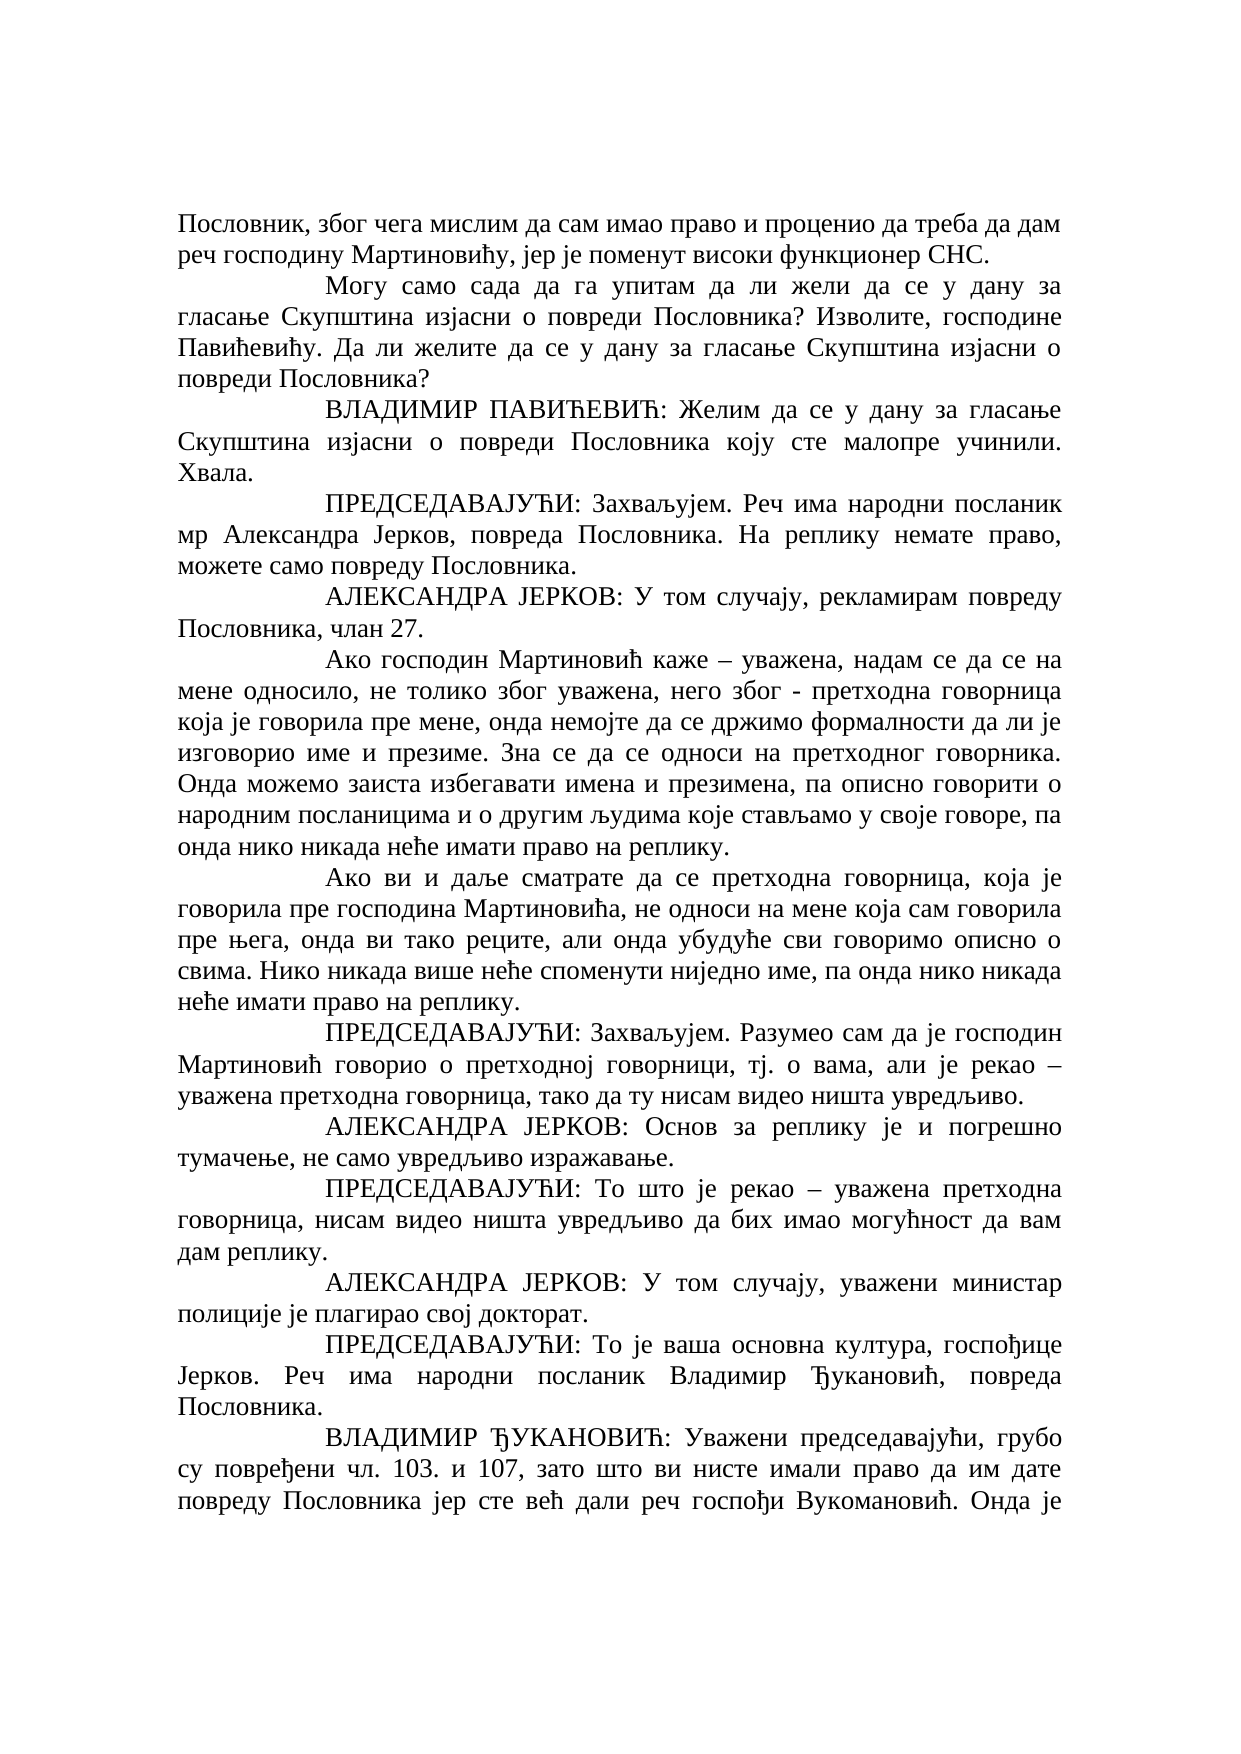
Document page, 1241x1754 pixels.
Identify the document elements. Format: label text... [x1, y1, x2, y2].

text АЛЕКСАНДРА ЈЕРКОВ: У том случају, рекламирам повреду Пословника, члан 27. [177, 581, 1063, 643]
text Могу само сада да га упитам да ли жели да се у дану за гласање Скупштина изјасни о повреди Пословника? Изволите, господине Павићевићу. Да ли желите да се у дану за гласање Скупштина изјасни о повреди Пословника? [177, 269, 1063, 394]
text Ако ви и даље сматрате да се претходна говорница, која је говорила пре господина Мартиновића, не односи на мене која сам говорила пре њега, онда ви тако реците, али онда убудуће сви говоримо описно о свима. Нико никада више неће споменути ниједно име, па онда нико никада неће имати право на реплику. [177, 861, 1063, 1017]
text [177, 207, 1063, 269]
text ПРЕДСЕДАВАЈУЋИ: То је ваша основна култура, госпођице Јерков. Реч има народни посланик Владимир Ђукановић, повреда Пословника. [177, 1328, 1063, 1421]
text ВЛАДИМИР ПАВИЋЕВИЋ: Желим да се у дану за гласање Скупштина изјасни о повреди Пословника коју сте малопре учинили. Хвала. [177, 394, 1063, 487]
text Ако господин Мартиновић каже – уважена, надам се да се на мене односило, не толико због уважена, него због - претходна говорница која је говорила пре мене, онда немојте да се држимо формалности да ли је изговорио име и презиме. Зна се да се односи на претходног говорника. Онда можемо заиста избегавати имена и презимена, па описно говорити о народним посланицима и о другим људима које стављамо у своје говоре, па онда нико никада неће имати право на реплику. [177, 643, 1063, 861]
text ПРЕДСЕДАВАЈУЋИ: То што је рекао – уважена претходна говорница, нисам видео ништа увредљиво да бих имао могућност да вам дам реплику. [177, 1172, 1063, 1266]
text ПРЕДСЕДАВАЈУЋИ: Захваљујем. Разумео сам да је господин Мартиновић говорио о претходној говорници, тј. о вама, али је рекао – уважена претходна говорница, тако да ту нисам видео ништа увредљиво. [177, 1017, 1063, 1110]
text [177, 1421, 1063, 1515]
text АЛЕКСАНДРА ЈЕРКОВ: У том случају, уважени министар полиције је плагирао свој докторат. [177, 1266, 1063, 1328]
text ПРЕДСЕДАВАЈУЋИ: Захваљујем. Реч има народни посланик мр Александра Јерков, повреда Пословника. На реплику немате право, можете само повреду Пословника. [177, 487, 1063, 581]
text АЛЕКСАНДРА ЈЕРКОВ: Основ за реплику је и погрешно тумачење, не само увредљиво изражавање. [177, 1110, 1063, 1172]
